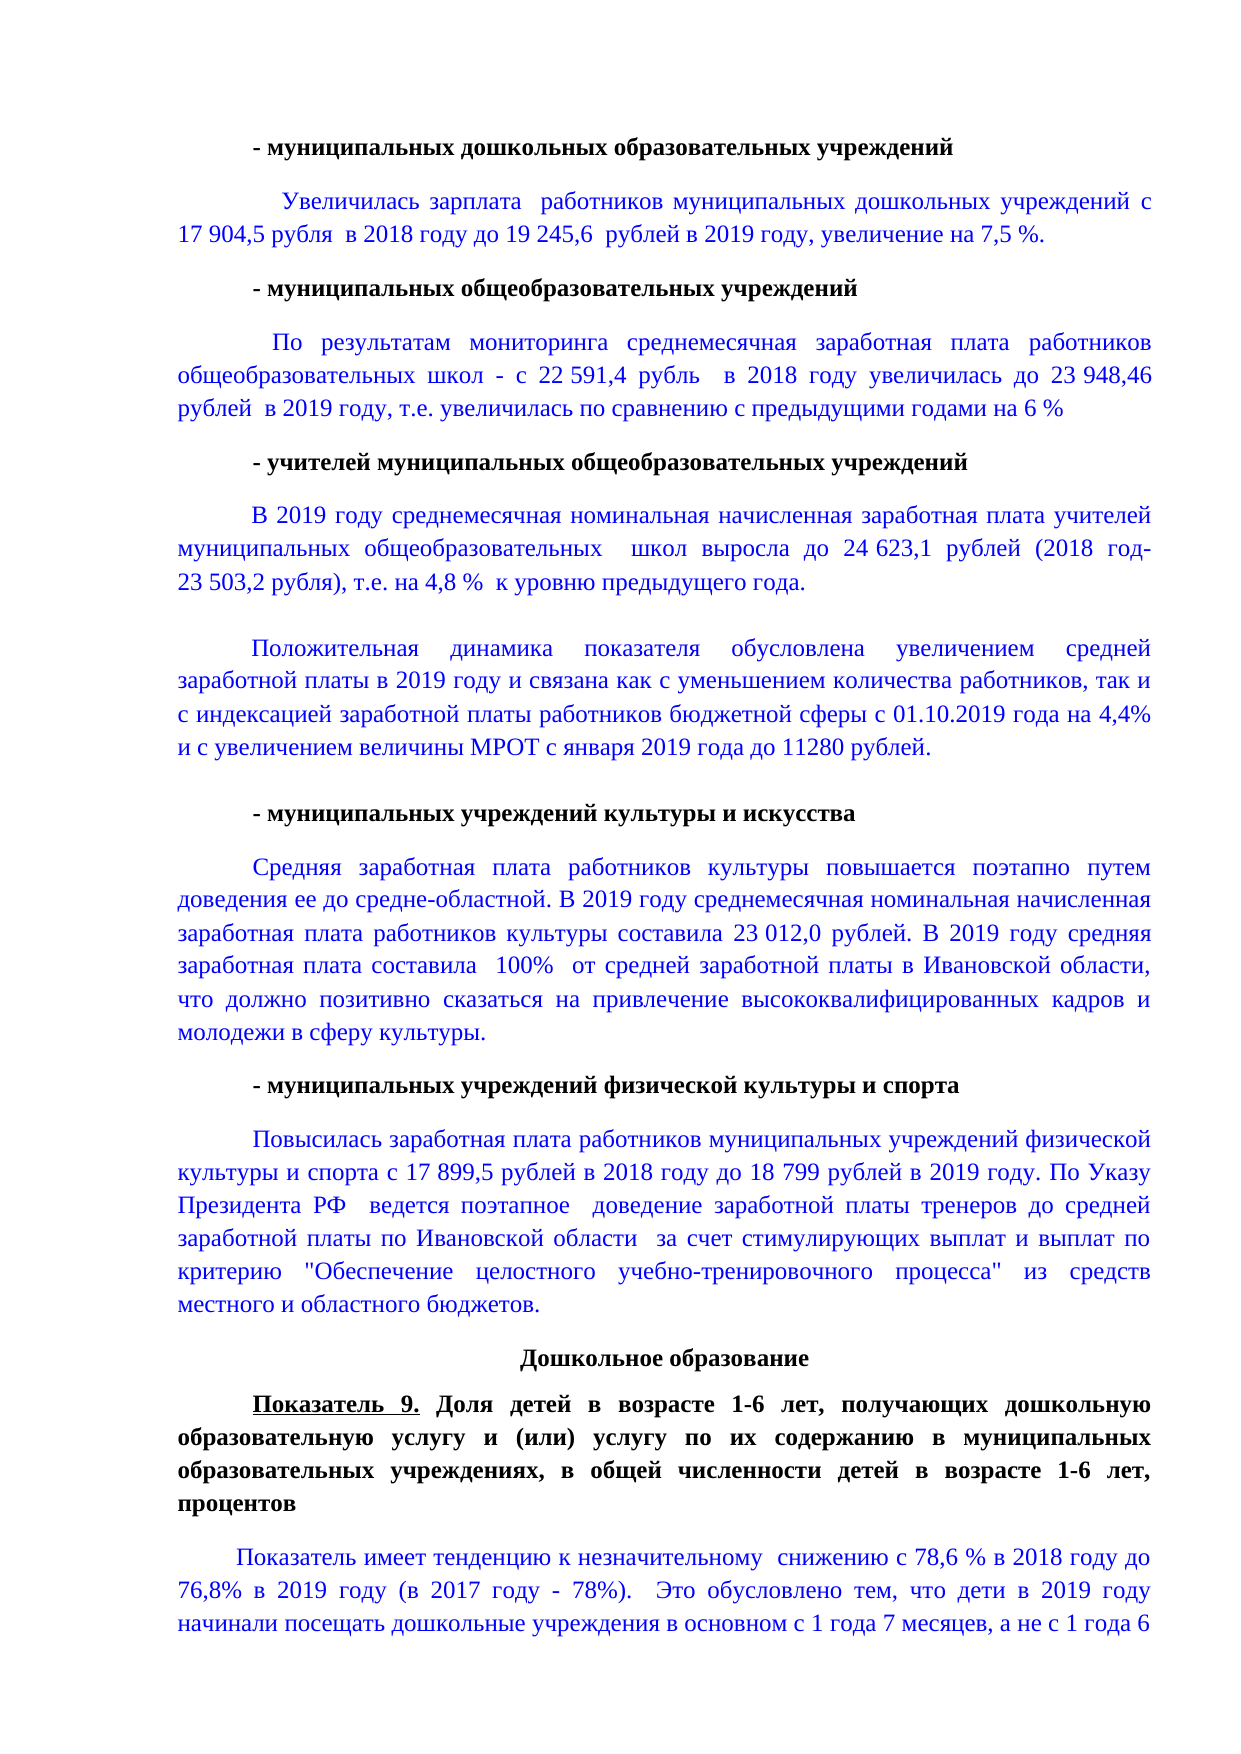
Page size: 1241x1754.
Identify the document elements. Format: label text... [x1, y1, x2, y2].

text - учителей муниципальных общеобразовательных учреждений [177, 447, 1152, 475]
text Повысилась заработная плата работников муниципальных учреждений физической культуры и спорта с 17 899,5 рублей в 2018 году до 18 799 рублей в 2019 году. По Указу Президента РФ ведется поэтапное доведение заработной платы тренеров до средней заработной платы по Ивановской области за счет стимулирующих выплат и выплат по критерию "Обеспечение целостного учебно-тренировочного процесса" из средств местного и областного бюджетов. [177, 1124, 1152, 1318]
text Увеличилась зарплата работников муниципальных дошкольных учреждений с 17 904,5 рубля в 2018 году до 19 245,6 рублей в 2019 году, увеличение на 7,5 %. [177, 186, 1152, 248]
text Положительная динамика показателя обусловлена увеличением средней заработной платы в 2019 году и связана как с уменьшением количества работников, так и с индексацией заработной платы работников бюджетной сферы с 01.10.2019 года на 4,4% и с увеличением величины МРОТ с января 2019 года до 11280 рублей. [177, 633, 1152, 760]
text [177, 1542, 1152, 1637]
text Показатель 9. Доля детей в возрасте 1-6 лет, получающих дошкольную образовательную услугу и (или) услугу по их содержанию в муниципальных образовательных учреждениях, в общей численности детей в возрасте 1-6 лет, процентов [177, 1389, 1152, 1517]
text В 2019 году среднемесячная номинальная начисленная заработная плата учителей муниципальных общеобразовательных школ выросла до 24 623,1 рублей (2018 год- 23 503,2 рубля), т.е. на 4,8 % к уровню предыдущего года. [177, 501, 1152, 595]
text По результатам мониторинга среднемесячная заработная плата работников общеобразовательных школ - с 22 591,4 рубль в 2018 году увеличилась до 23 948,46 рублей в 2019 году, т.е. увеличилась по сравнению с предыдущими годами на 6 % [177, 327, 1152, 422]
text - муниципальных дошкольных образовательных учреждений [177, 132, 1152, 161]
text - муниципальных учреждений физической культуры и спорта [177, 1071, 1152, 1099]
text Средняя заработная плата работников культуры повышается поэтапно путем доведения ее до средне-областной. В 2019 году среднемесячная номинальная начисленная заработная плата работников культуры составила 23 012,0 рублей. В 2019 году средняя заработная плата составила 100% от средней заработной платы в Ивановской области, что должно позитивно сказаться на привлечение высококвалифицированных кадров и молодежи в сферу культуры. [177, 852, 1152, 1045]
text - муниципальных общеобразовательных учреждений [177, 273, 1152, 302]
text Дошкольное образование [177, 1343, 1152, 1372]
text - муниципальных учреждений культуры и искусства [177, 798, 1152, 826]
